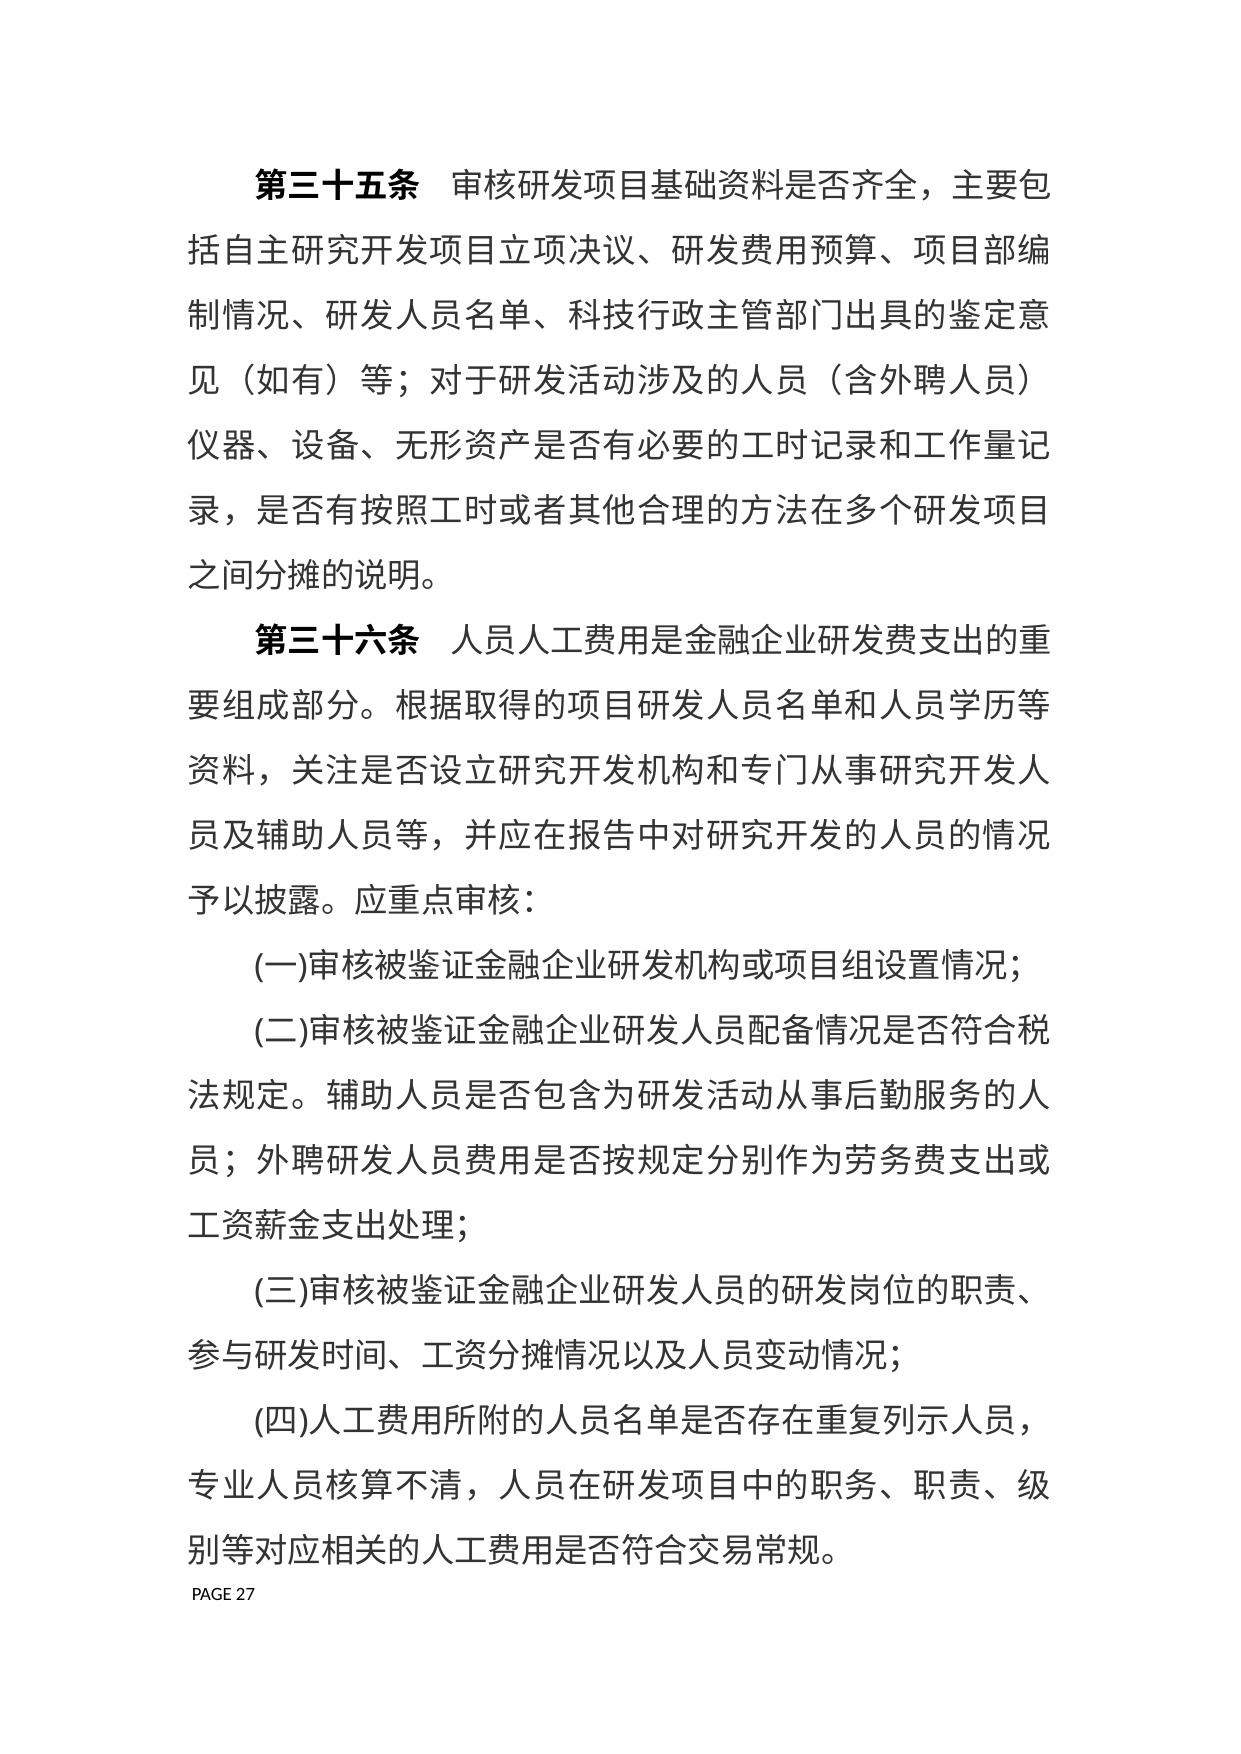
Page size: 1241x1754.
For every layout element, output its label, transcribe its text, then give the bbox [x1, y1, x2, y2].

list 审核研发项目基础资料是否齐全，主要包括自主研究开发项目立项决议、研发费用预算、项目部编制情况、研发人员名单、科技行政主管部门出具的鉴定意见（如有）等；对于研发活动涉及的人员（含外聘人员）、仪器、设备、无形资产是否有必要的工时记录和工作量记录，是否有按照工时或者其他合理的方法在多个研发项目之间分摊的说明。 [187, 151, 1053, 606]
text (一)审核被鉴证金融企业研发机构或项目组设置情况； [187, 931, 1053, 996]
list 人员人工费用是金融企业研发费支出的重要组成部分。根据取得的项目研发人员名单和人员学历等资料，关注是否设立研究开发机构和专门从事研究开发人员及辅助人员等，并应在报告中对研究开发的人员的情况予以披露。应重点审核： [187, 606, 1053, 931]
text (二)审核被鉴证金融企业研发人员配备情况是否符合税法规定。辅助人员是否包含为研发活动从事后勤服务的人员；外聘研发人员费用是否按规定分别作为劳务费支出或工资薪金支出处理； [187, 996, 1053, 1256]
text (三)审核被鉴证金融企业研发人员的研发岗位的职责、参与研发时间、工资分摊情况以及人员变动情况； [187, 1256, 1053, 1386]
text (四)人工费用所附的人员名单是否存在重复列示人员，专业人员核算不清，人员在研发项目中的职务、职责、级别等对应相关的人工费用是否符合交易常规。 [187, 1386, 1053, 1581]
